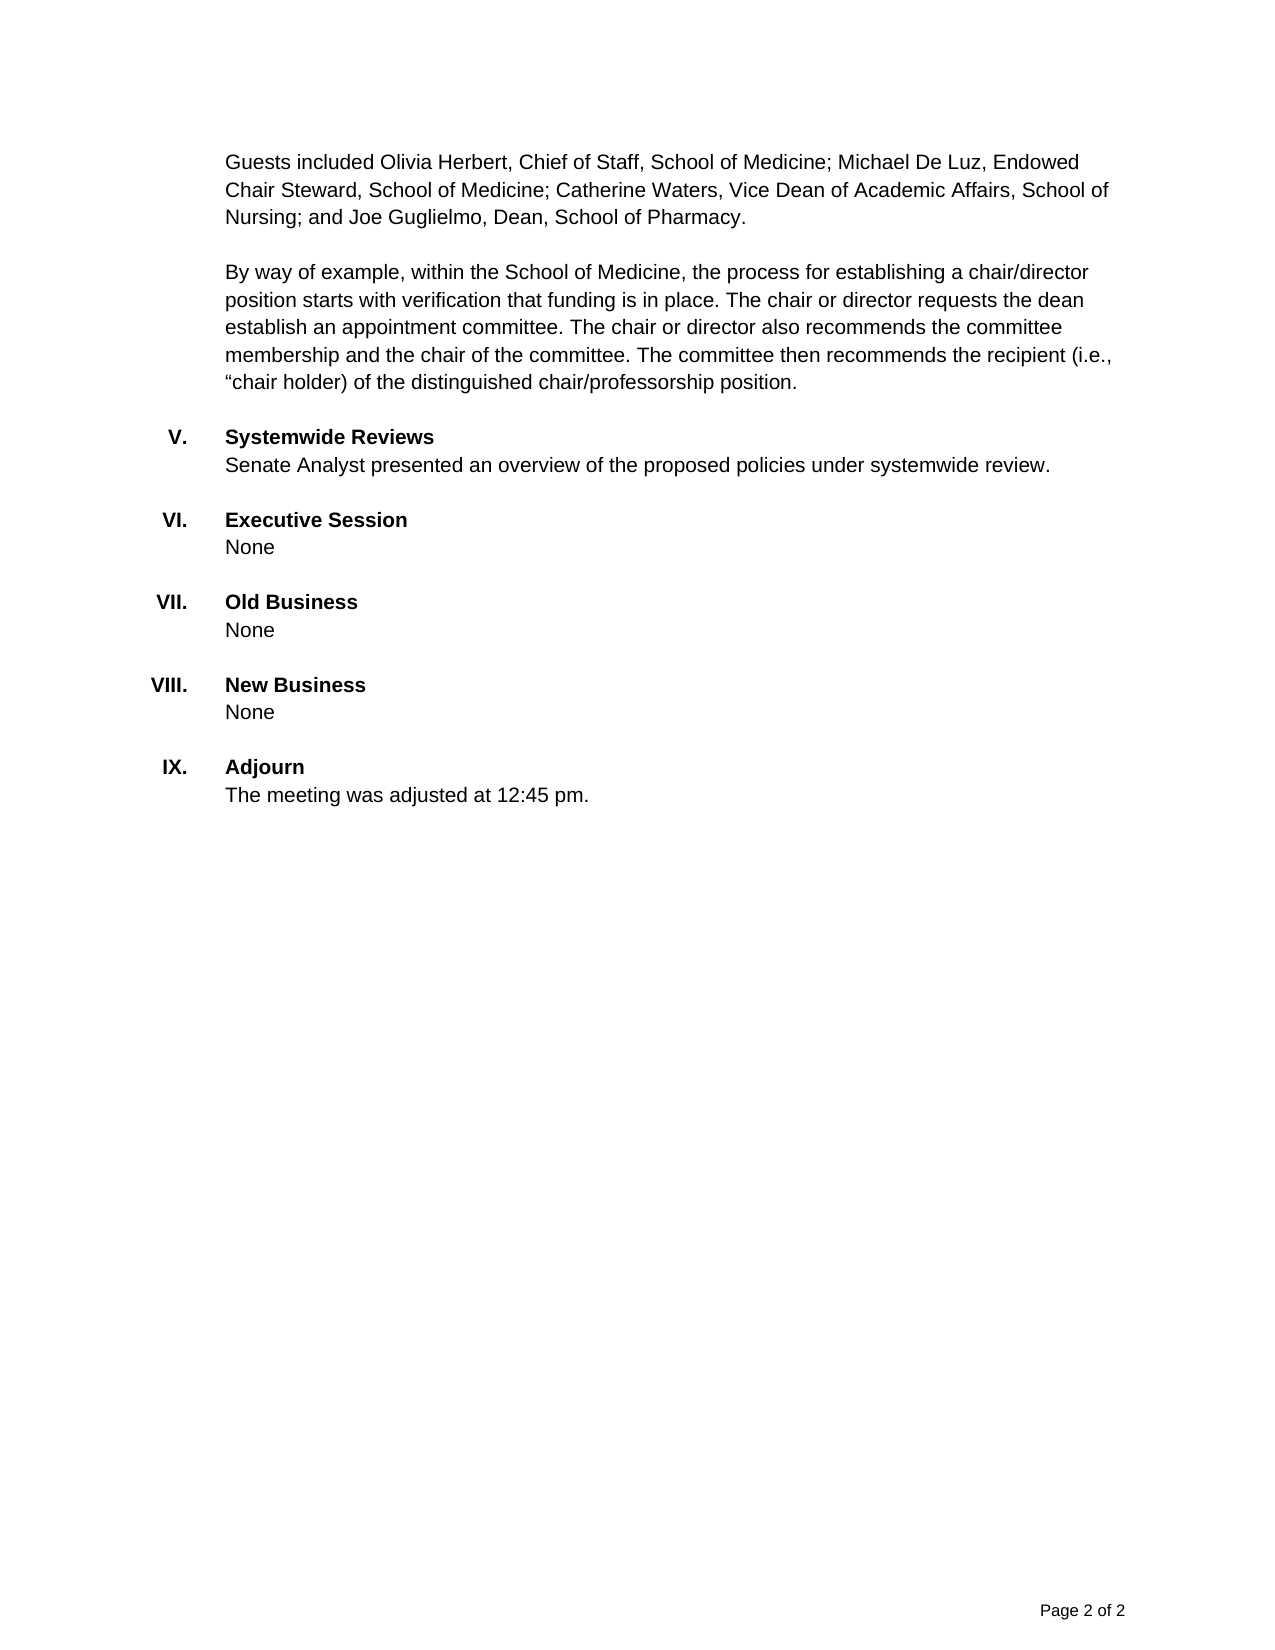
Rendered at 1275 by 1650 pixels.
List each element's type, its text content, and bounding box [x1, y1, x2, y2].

list The meeting was adjusted at 12:45 pm. [225, 782, 1125, 806]
list Systemwide Reviews [187, 425, 1125, 449]
text None [225, 535, 1125, 559]
list None [225, 700, 1125, 724]
list Executive Session [187, 507, 1125, 531]
list New Business [187, 672, 1125, 696]
list Adjourn [187, 755, 1125, 779]
list Old Business [187, 590, 1125, 614]
list Guests included Olivia Herbert, Chief of Staff, School of Medicine; Michael De Luz, Endowed Chair Steward, School of Medicine; Catherine Waters, Vice Dean of Academic Affairs, School of Nursing; and Joe Guglielmo, Dean, School of Pharmacy. [225, 150, 1125, 229]
list None [225, 617, 1125, 641]
list Senate Analyst presented an overview of the proposed policies under systemwide review. [225, 452, 1125, 476]
list By way of example, within the School of Medicine, the process for establishing a chair/director position starts with verification that funding is in place. The chair or director requests the dean establish an appointment committee. The chair or director also recommends the committee membership and the chair of the committee. The committee then recommends the recipient (i.e., “chair holder) of the distinguished chair/professorship position. [225, 260, 1125, 394]
